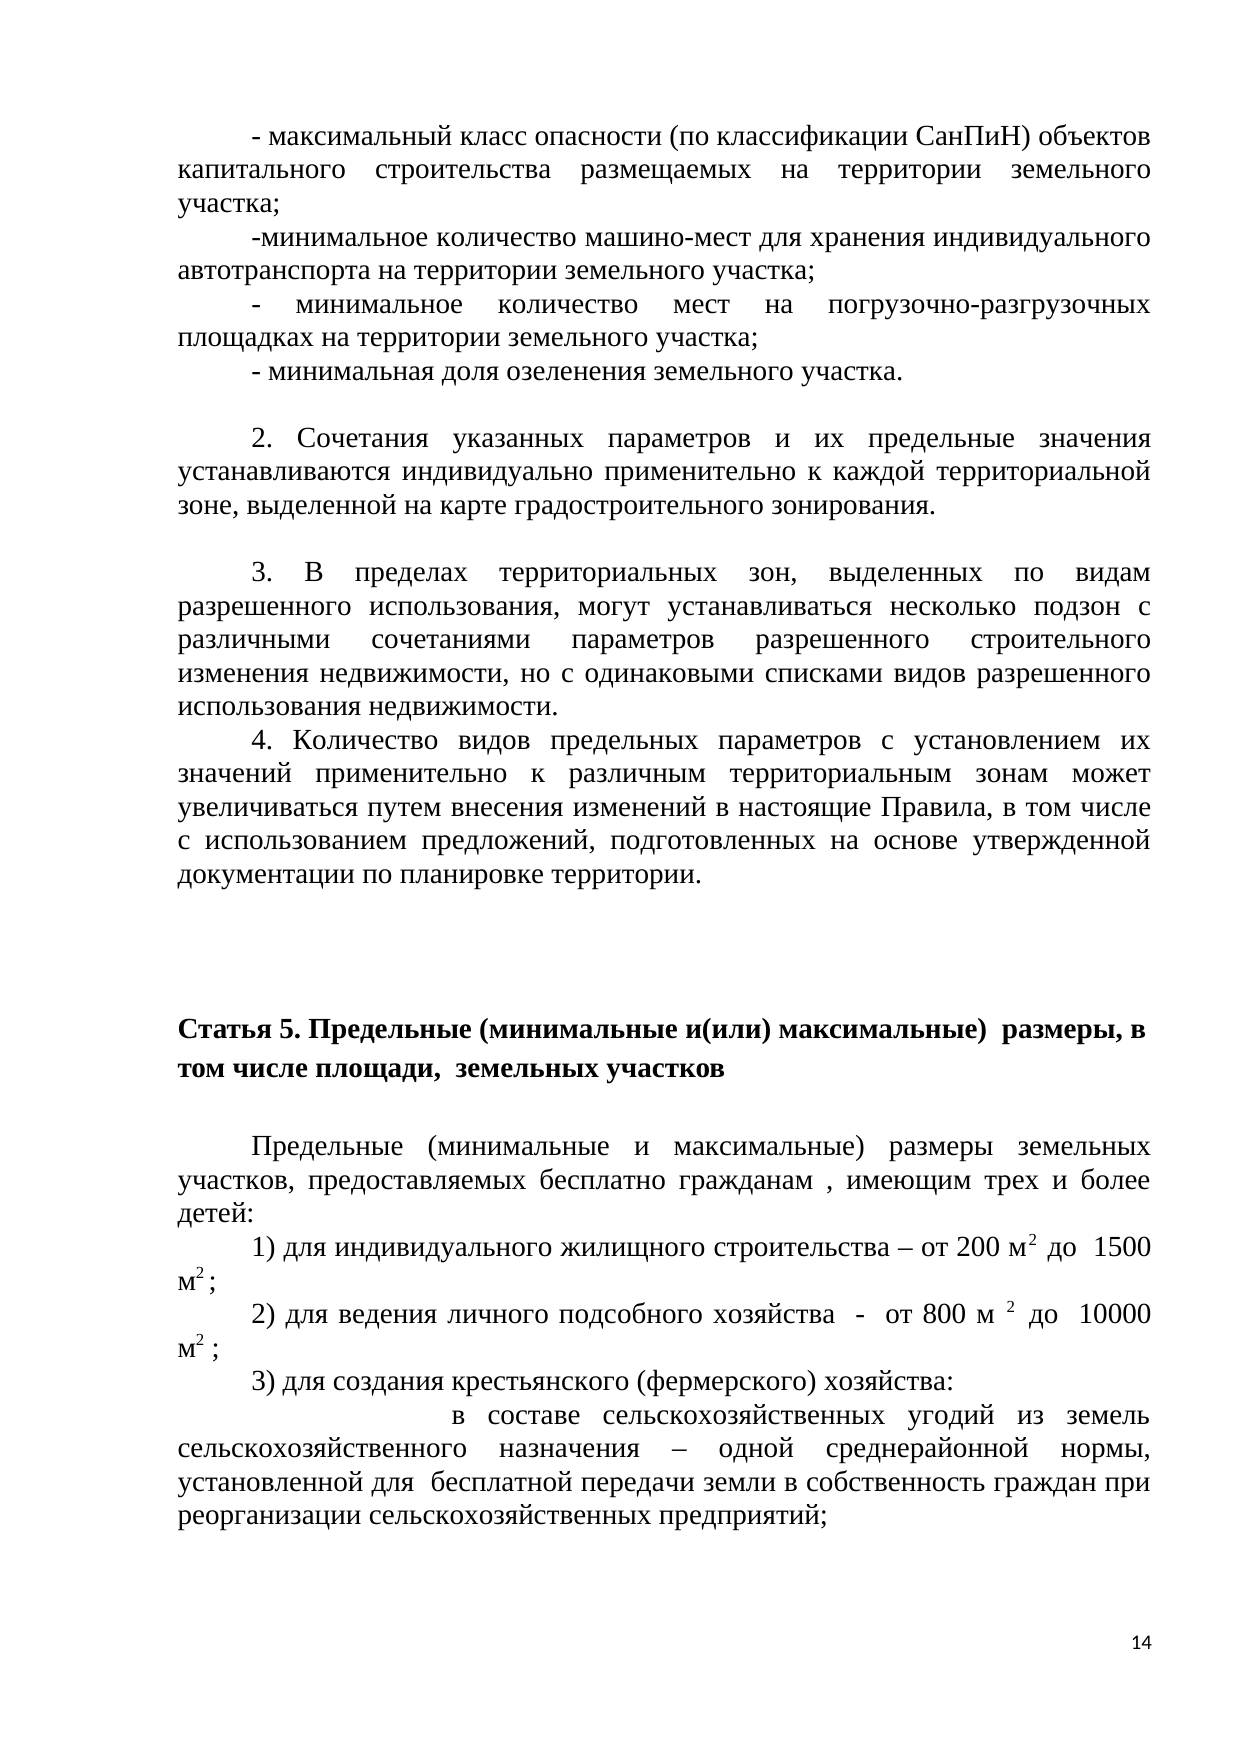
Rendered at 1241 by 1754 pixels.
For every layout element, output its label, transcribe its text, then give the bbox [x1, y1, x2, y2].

text 2. Сочетания указанных параметров и их предельные значения устанавливаются индивидуально применительно к каждой территориальной зоне, выделенной на карте градостроительного зонирования. [177, 420, 1152, 521]
text - минимальная доля озеленения земельного участка. [177, 353, 1152, 386]
text 3) для создания крестьянского (фермерского) хозяйства: [177, 1363, 1152, 1397]
text - максимальный класс опасности (по классификации СанПиН) объектов капитального строительства размещаемых на территории земельного участка; [177, 118, 1152, 219]
text Статья 5. Предельные (минимальные и(или) максимальные) размеры, в том числе площади, земельных участков [177, 1012, 1152, 1084]
text 3. В пределах территориальных зон, выделенных по видам разрешенного использования, могут устанавливаться несколько подзон с различными сочетаниями параметров разрешенного строительного изменения недвижимости, но с одинаковыми списками видов разрешенного использования недвижимости. [177, 554, 1152, 722]
text 4. Количество видов предельных параметров с установлением их значений применительно к различным территориальным зонам может увеличиваться путем внесения изменений в настоящие Правила, в том числе с использованием предложений, подготовленных на основе утвержденной документации по планировке территории. [177, 722, 1152, 889]
text 1) для индивидуального жилищного строительства – от 200 м2 до 1500 м2 ; [177, 1229, 1152, 1296]
text в составе сельскохозяйственных угодий из земель сельскохозяйственного назначения – одной среднерайонной нормы, установленной для бесплатной передачи земли в собственность граждан при реорганизации сельскохозяйственных предприятий; [177, 1397, 1152, 1531]
text 2) для ведения личного подсобного хозяйства - от 800 м 2 до 10000 м2 ; [177, 1296, 1152, 1363]
text Предельные (минимальные и максимальные) размеры земельных участков, предоставляемых бесплатно гражданам , имеющим трех и более детей: [177, 1128, 1152, 1229]
text -минимальное количество машино-мест для хранения индивидуального автотранспорта на территории земельного участка; [177, 219, 1152, 286]
text - минимальное количество мест на погрузочно-разгрузочных площадках на территории земельного участка; [177, 286, 1152, 353]
